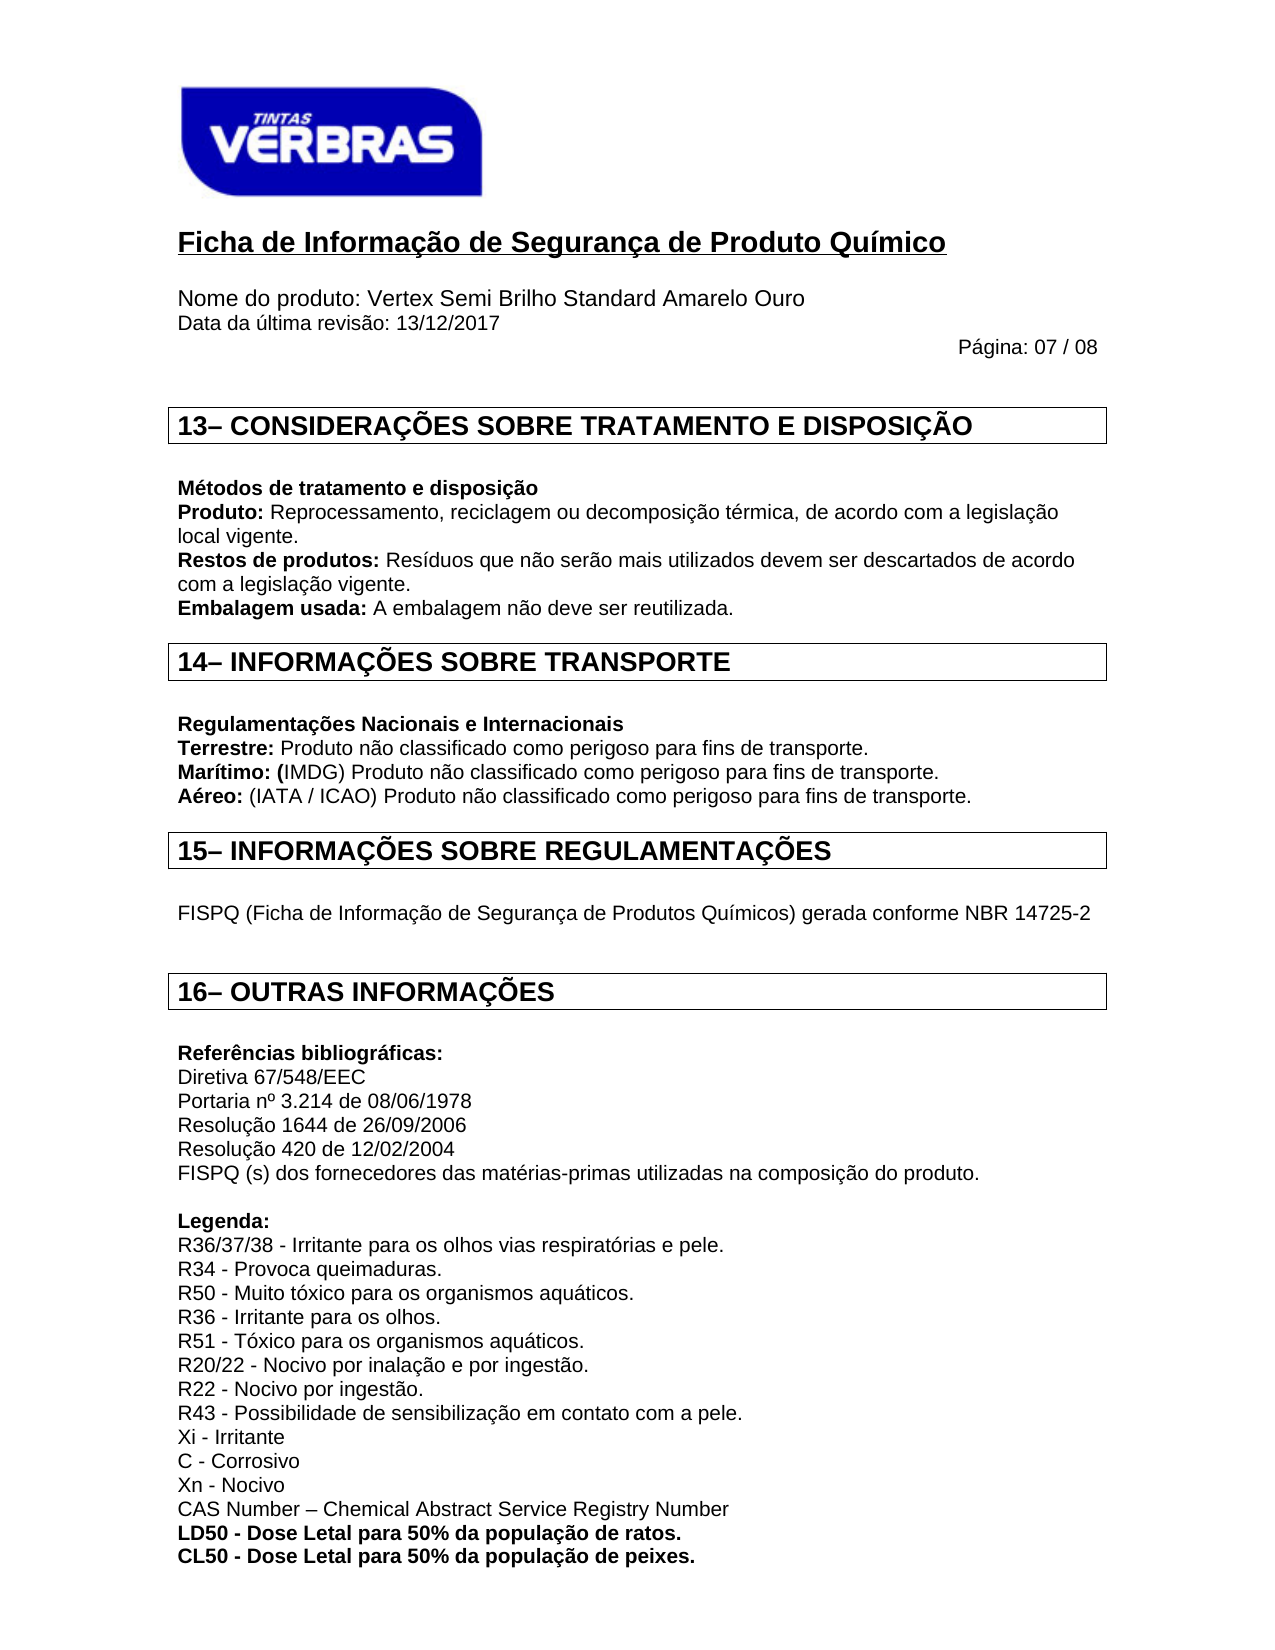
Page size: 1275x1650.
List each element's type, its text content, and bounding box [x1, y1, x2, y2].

text CAS Number – Chemical Abstract Service Registry Number [177, 1496, 1098, 1520]
text 16– OUTRAS INFORMAÇÕES [169, 974, 1106, 1009]
text 15– INFORMAÇÕES SOBRE REGULAMENTAÇÕES [169, 833, 1106, 868]
text Diretiva 67/548/EEC [177, 1065, 1098, 1089]
text Resolução 420 de 12/02/2004 [177, 1137, 1098, 1161]
text R50 - Muito tóxico para os organismos aquáticos. [177, 1281, 1098, 1305]
text Portaria nº 3.214 de 08/06/1978 [177, 1089, 1098, 1113]
text FISPQ (Ficha de Informação de Segurança de Produtos Químicos) gerada conforme NBR 14725-2 [177, 901, 1098, 924]
text Referências bibliográficas: [177, 1041, 1098, 1065]
text Regulamentações Nacionais e Internacionais [177, 712, 1098, 736]
text Terrestre: Produto não classificado como perigoso para fins de transporte. [177, 736, 1098, 760]
text Xi - Irritante [177, 1424, 1098, 1448]
text 13– CONSIDERAÇÕES SOBRE TRATAMENTO E DISPOSIÇÃO [169, 408, 1106, 443]
text R51 - Tóxico para os organismos aquáticos. [177, 1329, 1098, 1353]
text Resolução 1644 de 26/09/2006 [177, 1113, 1098, 1137]
text Marítimo: (IMDG) Produto não classificado como perigoso para fins de transporte. [177, 760, 1098, 784]
text Produto: Reprocessamento, reciclagem ou decomposição térmica, de acordo com a legislação local vigente. [177, 499, 1098, 547]
text Xn - Nocivo [177, 1472, 1098, 1496]
text FISPQ (s) dos fornecedores das matérias-primas utilizadas na composição do produto. [177, 1161, 1098, 1185]
text R36/37/38 - Irritante para os olhos vias respiratórias e pele. [177, 1233, 1098, 1257]
text Página: 07 / 08 [177, 335, 1098, 359]
text R43 - Possibilidade de sensibilização em contato com a pele. [177, 1401, 1098, 1424]
text Restos de produtos: Resíduos que não serão mais utilizados devem ser descartados de acordo com a legislação vigente. [177, 547, 1098, 595]
text R34 - Provoca queimaduras. [177, 1257, 1098, 1281]
text Legenda: [177, 1209, 1098, 1233]
text CL50 - Dose Letal para 50% da população de peixes. [177, 1544, 1098, 1568]
text Aéreo: (IATA / ICAO) Produto não classificado como perigoso para fins de transporte. [177, 784, 1098, 808]
text C - Corrosivo [177, 1448, 1098, 1472]
text 14– INFORMAÇÕES SOBRE TRANSPORTE [169, 644, 1106, 680]
text R22 - Nocivo por ingestão. [177, 1377, 1098, 1401]
text LD50 - Dose Letal para 50% da população de ratos. [177, 1520, 1098, 1544]
text R20/22 - Nocivo por inalação e por ingestão. [177, 1353, 1098, 1377]
text Métodos de tratamento e disposição [177, 476, 1098, 499]
text R36 - Irritante para os olhos. [177, 1305, 1098, 1329]
text Embalagem usada: A embalagem não deve ser reutilizada. [177, 595, 1098, 619]
picture [177, 73, 487, 216]
